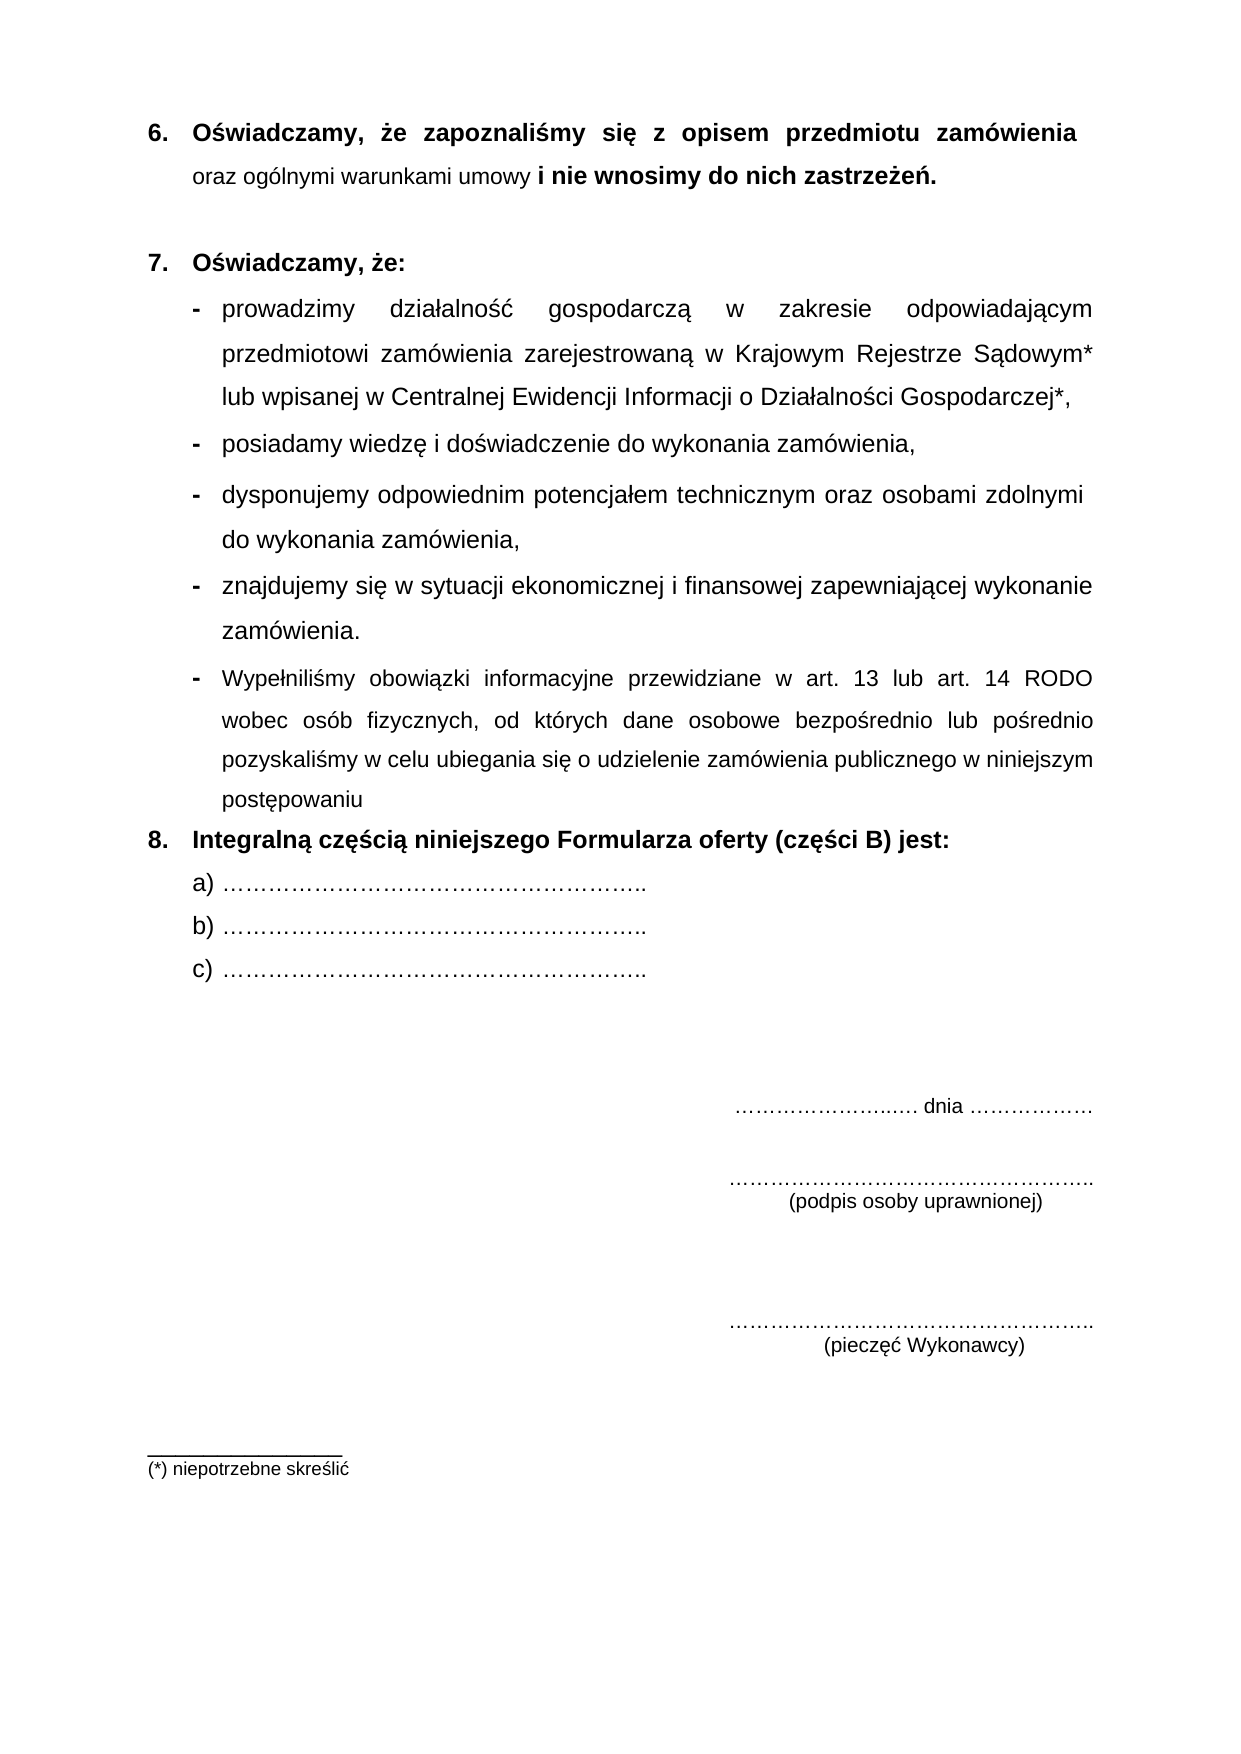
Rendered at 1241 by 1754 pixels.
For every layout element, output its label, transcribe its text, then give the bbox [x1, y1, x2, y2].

text …………………………………………….. [443, 1309, 1094, 1333]
list Integralną częścią niniejszego Formularza oferty (części B) jest: [148, 825, 1094, 854]
list posiadamy wiedzę i doświadczenie do wykonania zamówienia, [192, 425, 1094, 459]
text ______________ [148, 1429, 1094, 1458]
list Oświadczamy, że zapoznaliśmy się z opisem przedmiotu zamówienia oraz ogólnymi warunkami umowy i nie wnosimy do nich zastrzeżeń. [148, 118, 1094, 190]
text (pieczęć Wykonawcy) [443, 1333, 1094, 1357]
text (*) niepotrzebne skreślić [148, 1458, 1094, 1479]
list dysponujemy odpowiednim potencjałem technicznym oraz osobami zdolnymi do wykonania zamówienia, [192, 476, 1094, 553]
list ……………………………………………….. [192, 911, 1094, 940]
text (podpis osoby uprawnionej) [443, 1189, 1094, 1213]
list ……………………………………………….. [192, 868, 1094, 897]
list Oświadczamy, że: [148, 247, 1094, 276]
text …………………..…. dnia ……………… [148, 1093, 1094, 1117]
text …………………………………………….. [443, 1165, 1094, 1189]
list Wypełniliśmy obowiązki informacyjne przewidziane w art. 13 lub art. 14 RODO wobec osób fizycznych, od których dane osobowe bezpośrednio lub pośrednio pozyskaliśmy w celu ubiegania się o udzielenie zamówienia publicznego w niniejszym postępowaniu [192, 659, 1094, 812]
list znajdujemy się w sytuacji ekonomicznej i finansowej zapewniającej wykonanie zamówienia. [192, 568, 1094, 645]
list ……………………………………………….. [192, 954, 1094, 983]
list prowadzimy działalność gospodarczą w zakresie odpowiadającym przedmiotowi zamówienia zarejestrowaną w Krajowym Rejestrze Sądowym* lub wpisanej w Centralnej Ewidencji Informacji o Działalności Gospodarczej*, [192, 291, 1094, 411]
